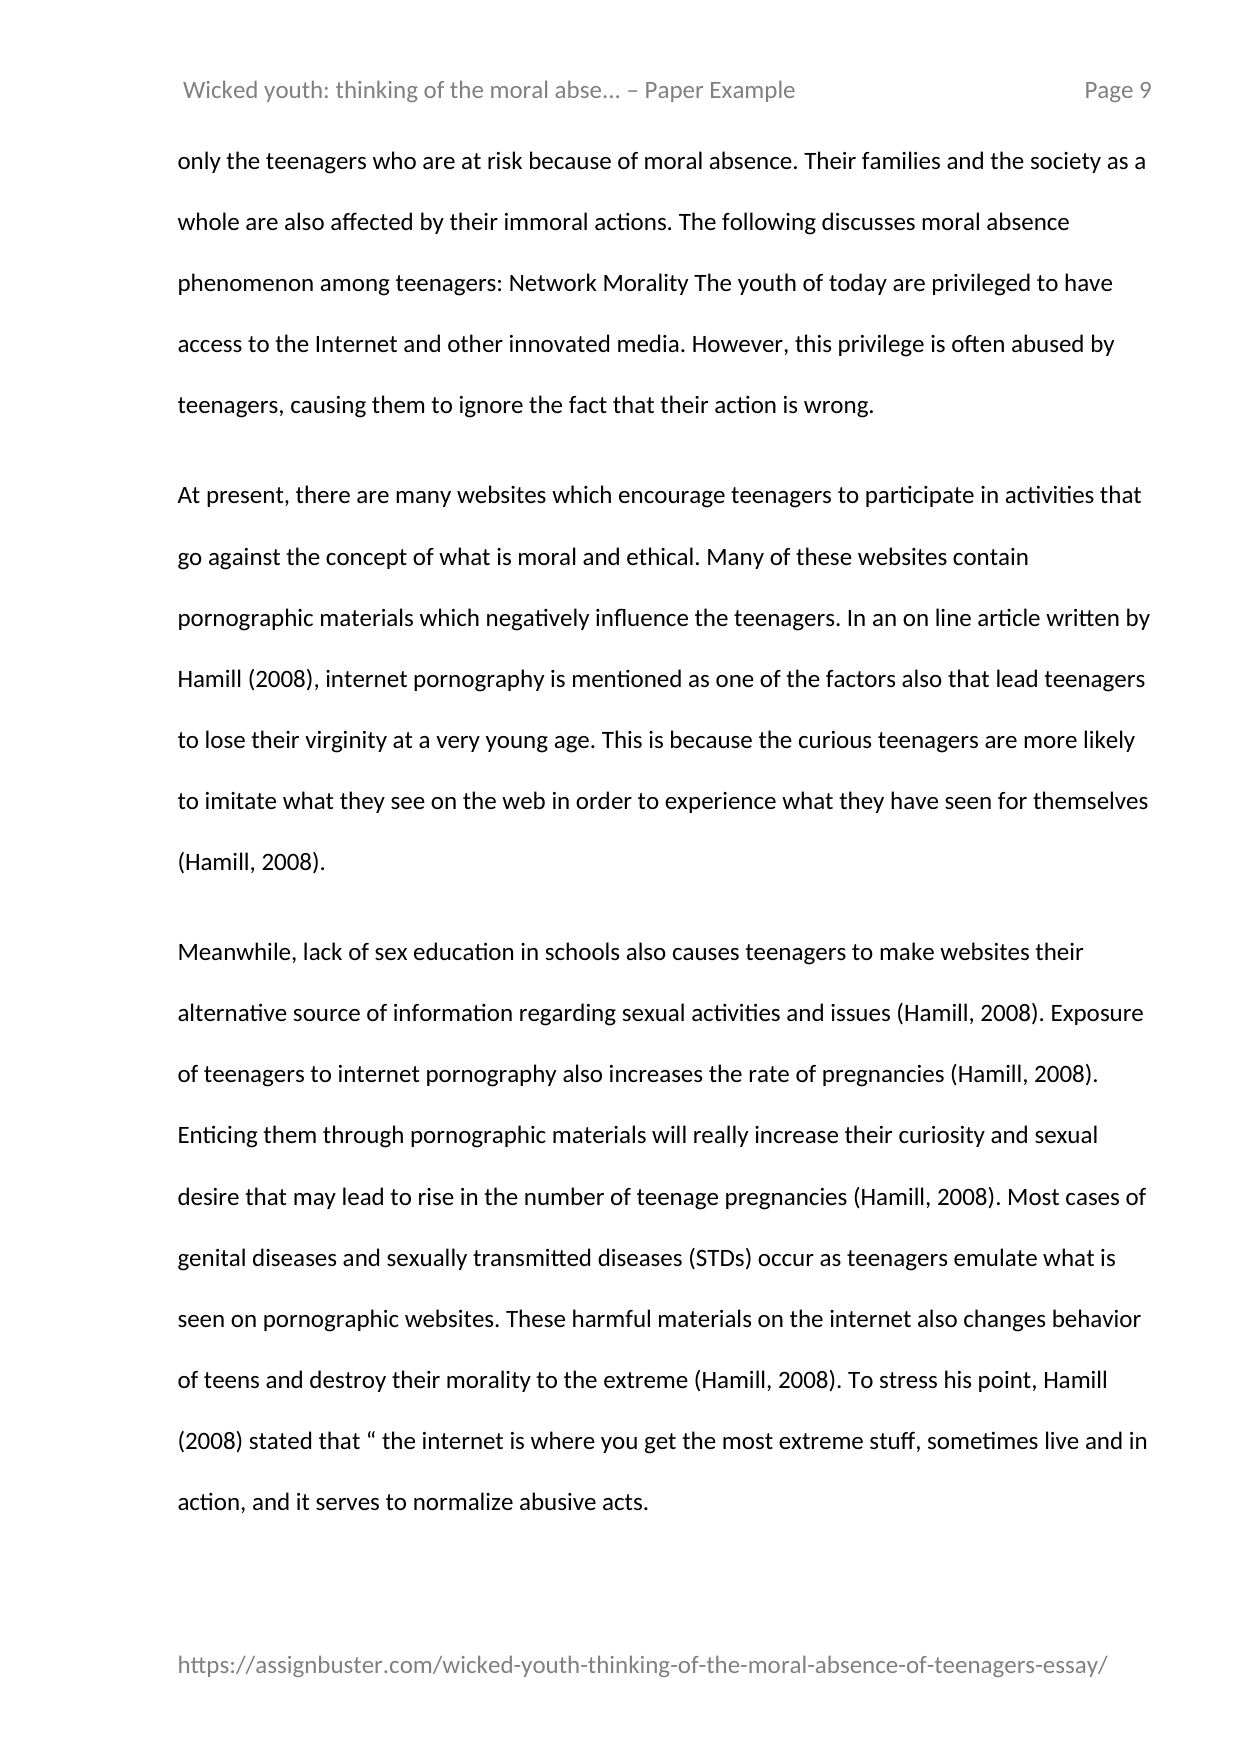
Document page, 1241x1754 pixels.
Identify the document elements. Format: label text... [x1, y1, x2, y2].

text Meanwhile, lack of sex education in schools also causes teenagers to make websites their alternative source of information regarding sexual activities and issues (Hamill, 2008). Exposure of teenagers to internet pornography also increases the rate of pregnancies (Hamill, 2008). Enticing them through pornographic materials will really increase their curiosity and sexual desire that may lead to rise in the number of teenage pregnancies (Hamill, 2008). Most cases of genital diseases and sexually transmitted diseases (STDs) occur as teenagers emulate what is seen on pornographic websites. These harmful materials on the internet also changes behavior of teens and destroy their morality to the extreme (Hamill, 2008). To stress his point, Hamill (2008) stated that “ the internet is where you get the most extreme stuff, sometimes live and in action, and it serves to normalize abusive acts. [177, 936, 1152, 1516]
text At present, there are many websites which encourage teenagers to participate in activities that go against the concept of what is moral and ethical. Many of these websites contain pornographic materials which negatively influence the teenagers. In an on line article written by Hamill (2008), internet pornography is mentioned as one of the factors also that lead teenagers to lose their virginity at a very young age. This is because the curious teenagers are more likely to imitate what they see on the web in order to experience what they have seen for themselves (Hamill, 2008). [177, 480, 1152, 876]
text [177, 145, 1152, 420]
